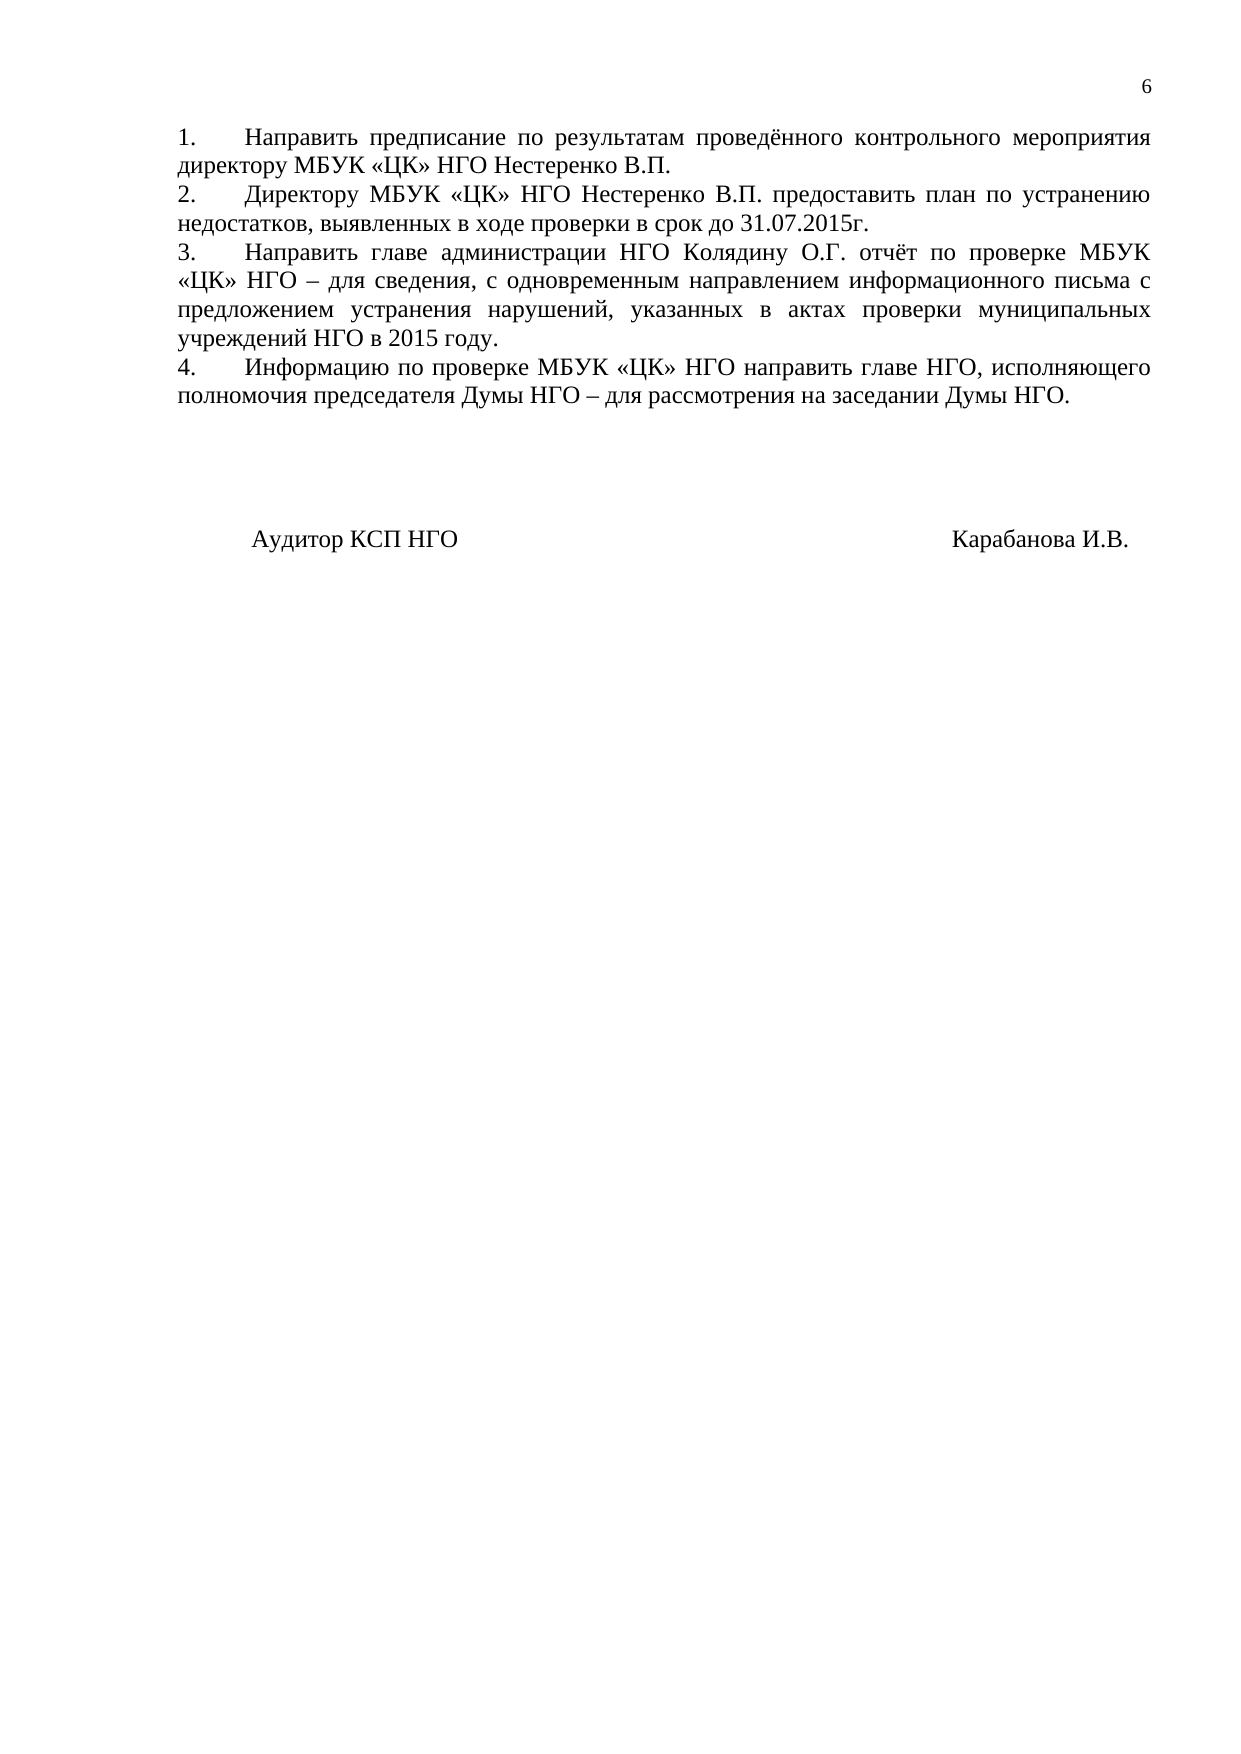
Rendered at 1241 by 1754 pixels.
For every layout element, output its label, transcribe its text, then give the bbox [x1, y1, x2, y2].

text Аудитор КСП НГО Карабанова И.В. [177, 524, 1152, 553]
list Информацию по проверке МБУК «ЦК» НГО направить главе НГО, исполняющего полномочия председателя Думы НГО – для рассмотрения на заседании Думы НГО. [177, 352, 1152, 409]
list Директору МБУК «ЦК» НГО Нестеренко В.П. предоставить план по устранению недостатков, выявленных в ходе проверки в срок до 31.07.2015г. [177, 179, 1152, 237]
list Направить главе администрации НГО Колядину О.Г. отчёт по проверке МБУК «ЦК» НГО – для сведения, с одновременным направлением информационного письма с предложением устранения нарушений, указанных в актах проверки муниципальных учреждений НГО в 2015 году. [177, 237, 1152, 352]
list Направить предписание по результатам проведённого контрольного мероприятия директору МБУК «ЦК» НГО Нестеренко В.П. [177, 122, 1152, 179]
